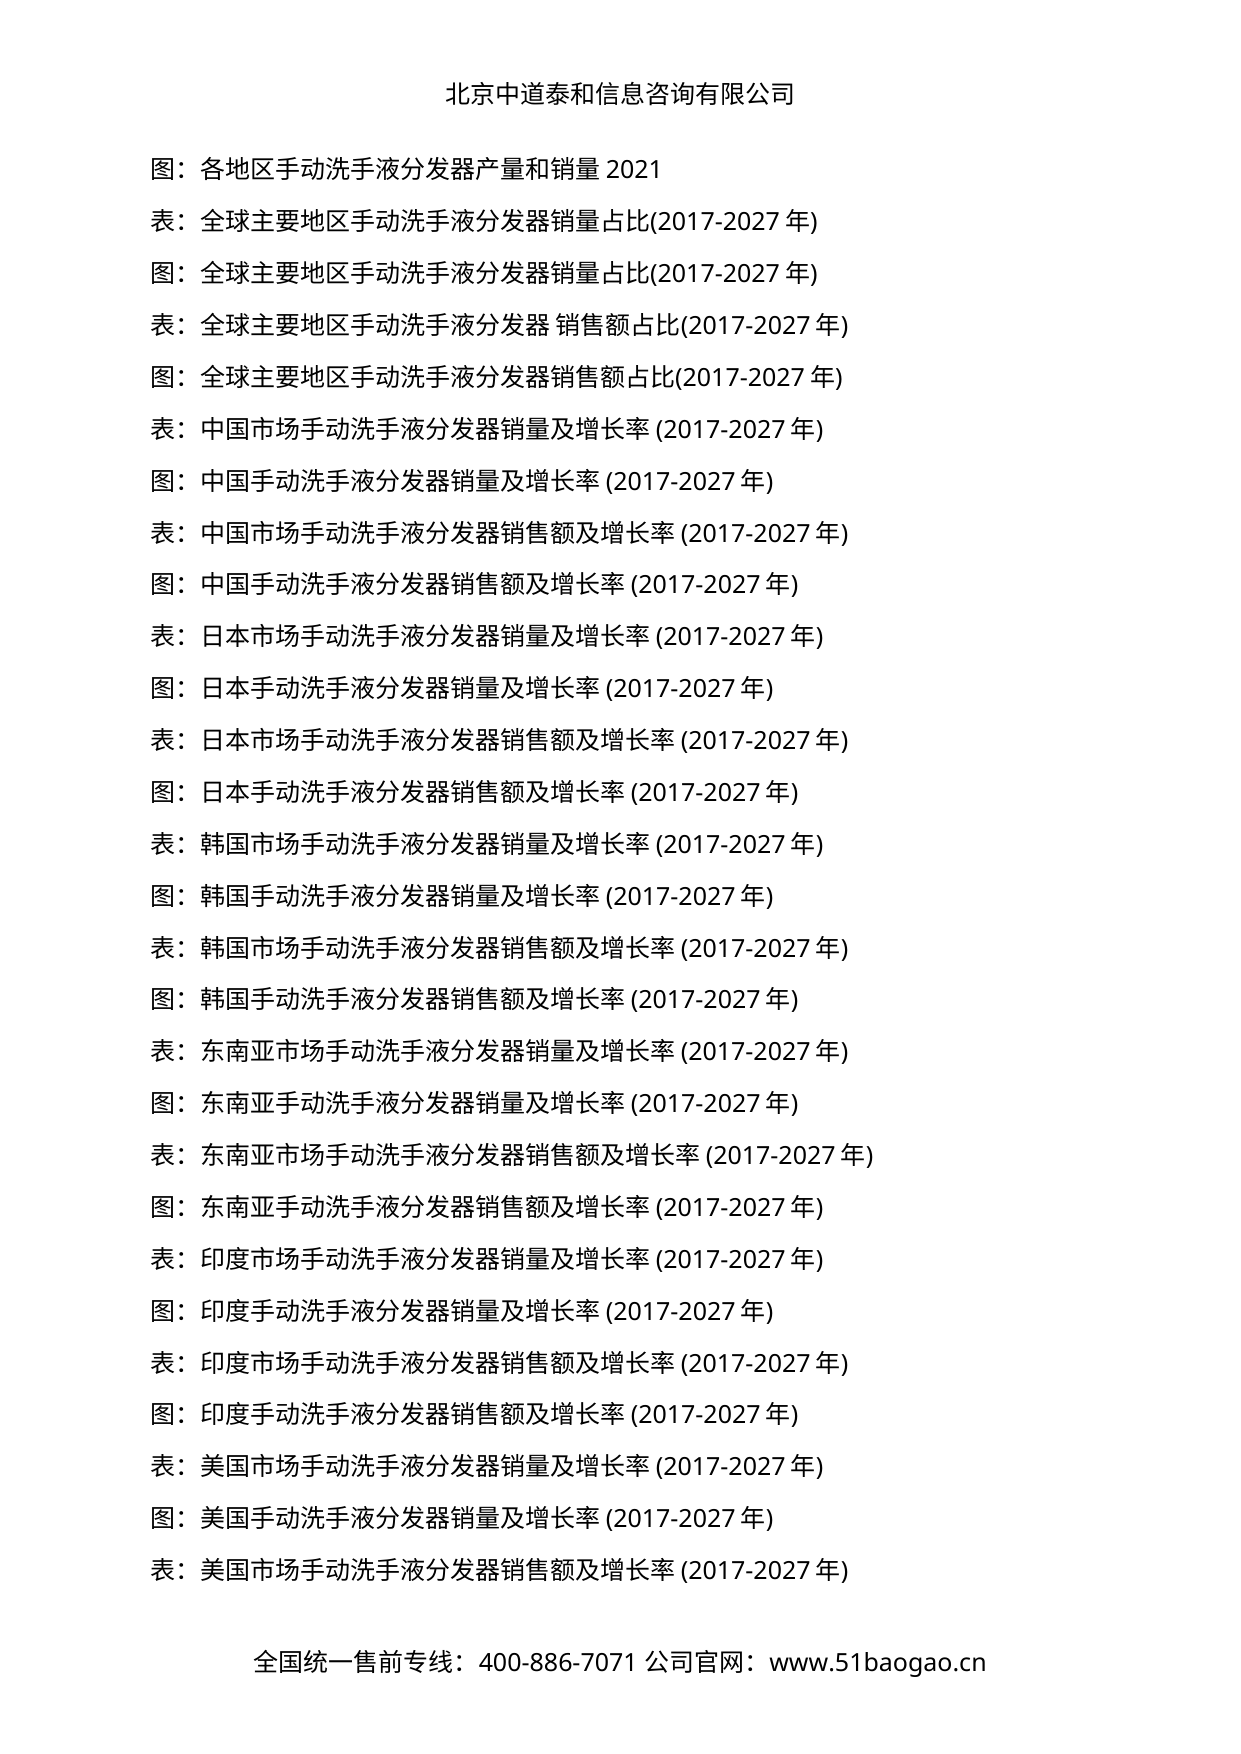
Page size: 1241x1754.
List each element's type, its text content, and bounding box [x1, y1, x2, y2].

text 表：美国市场手动洗手液分发器销售额及增长率 (2017-2027年) [150, 1551, 1090, 1587]
text 表：印度市场手动洗手液分发器销售额及增长率 (2017-2027年) [150, 1343, 1090, 1379]
text 图：中国手动洗手液分发器销售额及增长率 (2017-2027年) [150, 565, 1090, 601]
text 表：韩国市场手动洗手液分发器销售额及增长率 (2017-2027年) [150, 928, 1090, 964]
text 图：印度手动洗手液分发器销量及增长率 (2017-2027年) [150, 1291, 1090, 1327]
text 表：全球主要地区手动洗手液分发器销量占比(2017-2027年) [150, 202, 1090, 238]
text 表：中国市场手动洗手液分发器销量及增长率 (2017-2027年) [150, 409, 1090, 446]
text 图：印度手动洗手液分发器销售额及增长率 (2017-2027年) [150, 1395, 1090, 1431]
text 表：韩国市场手动洗手液分发器销量及增长率 (2017-2027年) [150, 824, 1090, 861]
text 表：全球主要地区手动洗手液分发器 销售额占比(2017-2027年) [150, 306, 1090, 342]
text 表：东南亚市场手动洗手液分发器销售额及增长率 (2017-2027年) [150, 1136, 1090, 1172]
text 表：美国市场手动洗手液分发器销量及增长率 (2017-2027年) [150, 1447, 1090, 1483]
text 图：中国手动洗手液分发器销量及增长率 (2017-2027年) [150, 461, 1090, 497]
text 表：中国市场手动洗手液分发器销售额及增长率 (2017-2027年) [150, 513, 1090, 549]
text 图：全球主要地区手动洗手液分发器销售额占比(2017-2027年) [150, 357, 1090, 394]
text 图：东南亚手动洗手液分发器销量及增长率 (2017-2027年) [150, 1084, 1090, 1120]
text 图：全球主要地区手动洗手液分发器销量占比(2017-2027年) [150, 254, 1090, 290]
text 表：东南亚市场手动洗手液分发器销量及增长率 (2017-2027年) [150, 1032, 1090, 1068]
text 图：日本手动洗手液分发器销量及增长率 (2017-2027年) [150, 669, 1090, 705]
text 图：各地区手动洗手液分发器产量和销量 2021 [150, 150, 1090, 186]
text 表：印度市场手动洗手液分发器销量及增长率 (2017-2027年) [150, 1239, 1090, 1276]
text 表：日本市场手动洗手液分发器销售额及增长率 (2017-2027年) [150, 721, 1090, 757]
text 图：日本手动洗手液分发器销售额及增长率 (2017-2027年) [150, 772, 1090, 809]
text 图：韩国手动洗手液分发器销售额及增长率 (2017-2027年) [150, 980, 1090, 1016]
text 图：东南亚手动洗手液分发器销售额及增长率 (2017-2027年) [150, 1187, 1090, 1224]
text 图：美国手动洗手液分发器销量及增长率 (2017-2027年) [150, 1499, 1090, 1535]
text 表：日本市场手动洗手液分发器销量及增长率 (2017-2027年) [150, 617, 1090, 653]
text 图：韩国手动洗手液分发器销量及增长率 (2017-2027年) [150, 876, 1090, 912]
